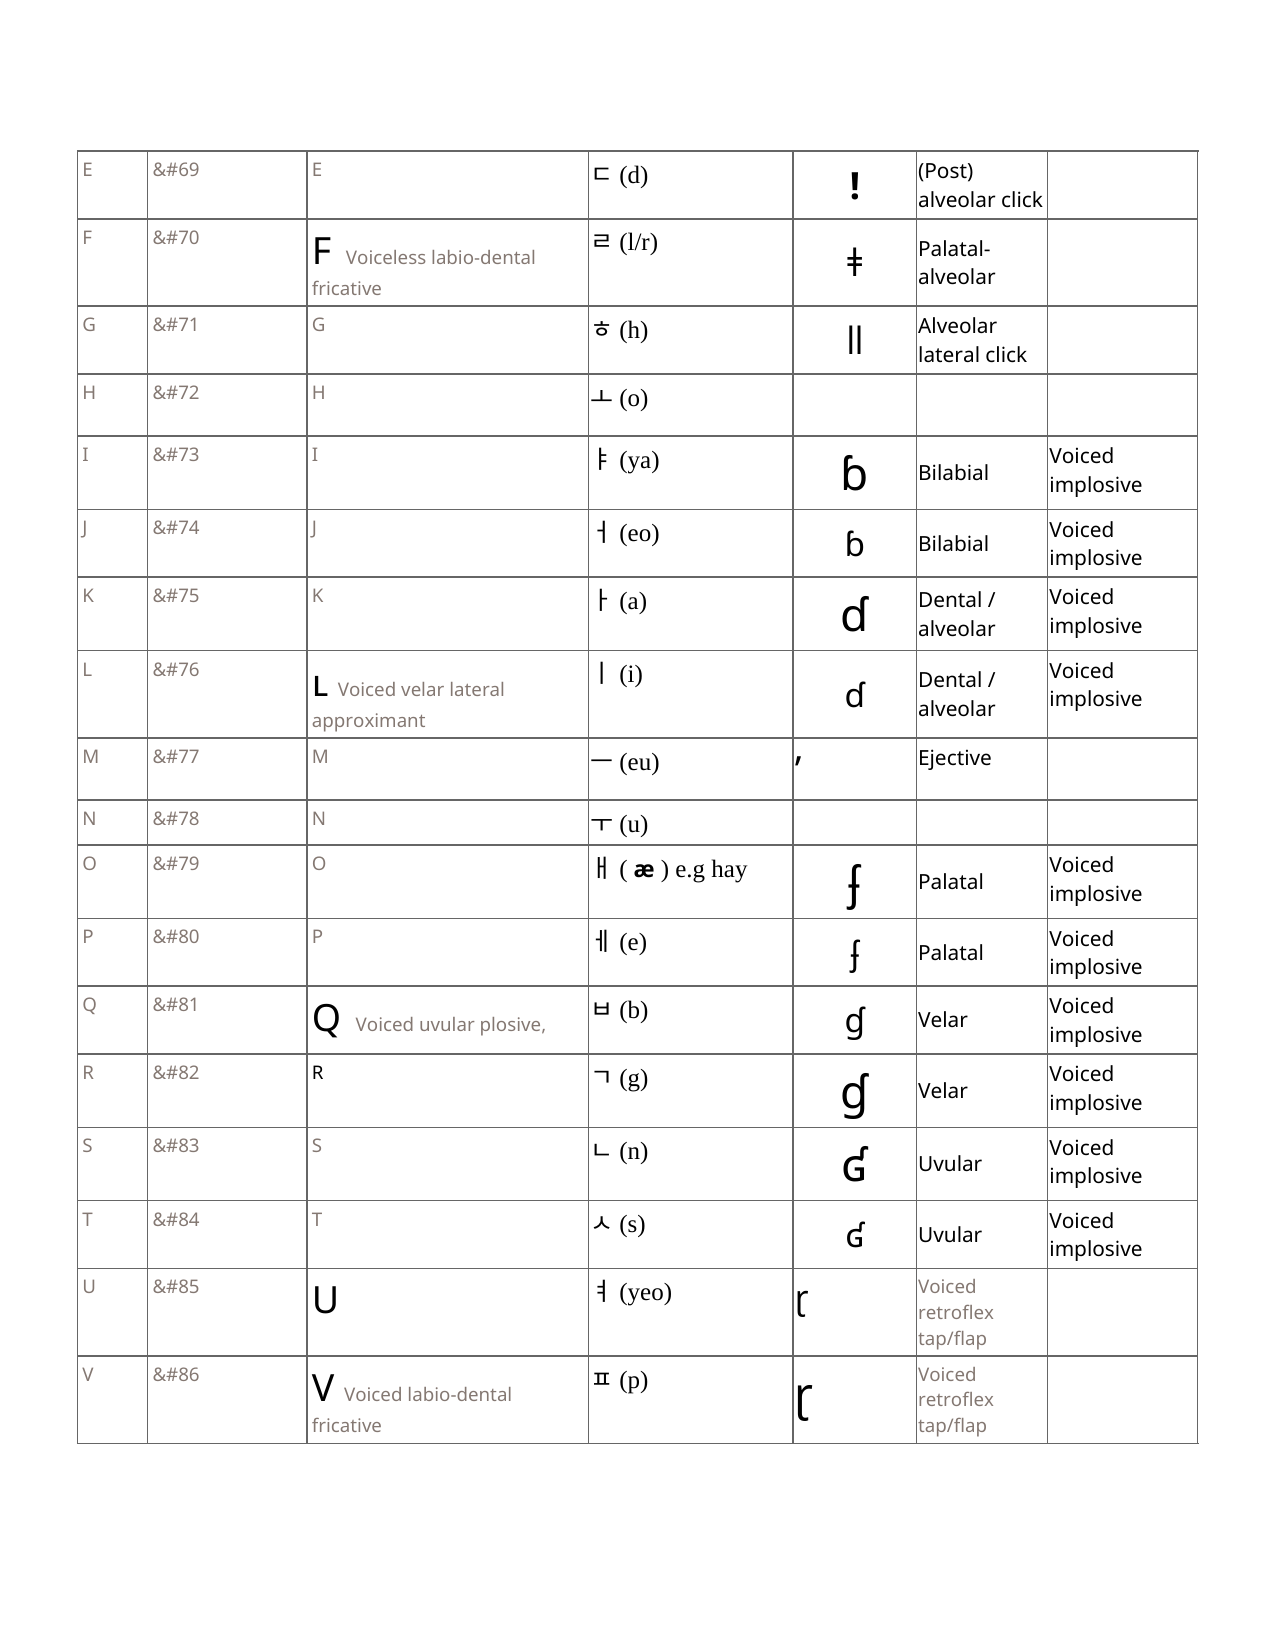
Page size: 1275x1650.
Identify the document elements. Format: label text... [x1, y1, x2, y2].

table_cell [1048, 1269, 1197, 1355]
table_cell Voiced implosive [1048, 578, 1197, 649]
table_cell Uvular [917, 1128, 1047, 1200]
table_cell N [308, 801, 588, 844]
table_cell ㅑ (ya) [589, 437, 792, 508]
table_cell Palatal- alveolar [917, 220, 1047, 305]
table_cell F [78, 220, 147, 305]
table_cell &#86 [148, 1357, 306, 1442]
table_cell E [78, 152, 147, 218]
table_cell &#83 [148, 1128, 306, 1200]
table_cell &#74 [148, 510, 306, 576]
table_cell L [78, 651, 147, 737]
table_cell [1048, 801, 1197, 844]
table_cell ㄹ (l/r) [589, 220, 792, 305]
table_cell ㅎ (h) [589, 307, 792, 373]
table_cell &#75 [148, 578, 306, 649]
table_cell ʄ [794, 919, 916, 985]
table_cell U [78, 1269, 147, 1355]
table_cell S [308, 1128, 588, 1200]
table_cell ㅣ (i) [589, 651, 792, 737]
table_cell ㅗ (o) [589, 375, 792, 435]
table_cell P [78, 919, 147, 985]
table_cell Velar [917, 1055, 1047, 1126]
table_cell &#76 [148, 651, 306, 737]
table_cell &#78 [148, 801, 306, 844]
table_cell &#70 [148, 220, 306, 305]
table_cell ㄴ (n) [589, 1128, 792, 1200]
table_cell R [308, 1055, 588, 1126]
table_cell ㅜ (u) [589, 801, 792, 844]
table_cell O [308, 846, 588, 917]
table_cell K [78, 578, 147, 649]
table_cell T [78, 1201, 147, 1267]
table_cell ʛ [794, 1201, 916, 1267]
table_cell I [78, 437, 147, 508]
table_cell M [78, 739, 147, 799]
table_cell Dental / alveolar [917, 578, 1047, 649]
table_cell &#84 [148, 1201, 306, 1267]
table_cell ɓ [794, 510, 916, 576]
table_cell Voiced retroflex tap/flap [917, 1357, 1047, 1442]
table_cell ʄ [794, 846, 916, 917]
table_cell ㅐ ( æ ) e.g hay [589, 846, 792, 917]
table_cell ɽ [794, 1269, 916, 1355]
table_cell O [78, 846, 147, 917]
table_cell J [308, 510, 588, 576]
table_cell Voiced implosive [1048, 651, 1197, 737]
table_cell Voiced implosive [1048, 987, 1197, 1053]
table_cell ㅍ (p) [589, 1357, 792, 1442]
table_cell ǃ [794, 152, 916, 218]
table_cell [1048, 375, 1197, 435]
table_cell [1048, 739, 1197, 799]
table_cell V Voiced labio-dental fricative [308, 1357, 588, 1442]
table_cell G [78, 307, 147, 373]
table_cell &#71 [148, 307, 306, 373]
table_cell T [308, 1201, 588, 1267]
table_cell ɓ [794, 437, 916, 508]
table_cell R [78, 1055, 147, 1126]
table_cell I [308, 437, 588, 508]
table_cell N [78, 801, 147, 844]
table_cell ɠ [794, 987, 916, 1053]
table_cell J [78, 510, 147, 576]
table_cell K [308, 578, 588, 649]
table_cell Velar [917, 987, 1047, 1053]
table_cell &#85 [148, 1269, 306, 1355]
table_cell Voiced implosive [1048, 1055, 1197, 1126]
table_cell S [78, 1128, 147, 1200]
table_cell ㄷ (d) [589, 152, 792, 218]
table_cell Voiced implosive [1048, 919, 1197, 985]
table_cell Alveolar lateral click [917, 307, 1047, 373]
table_cell [917, 801, 1047, 844]
table_cell G [308, 307, 588, 373]
table_cell Palatal [917, 919, 1047, 985]
table_cell ǁ [794, 307, 916, 373]
table_cell ʟ Voiced velar lateral approximant [308, 651, 588, 737]
table_cell ㅓ (eo) [589, 510, 792, 576]
table_cell V [78, 1357, 147, 1442]
table_cell ɽ [794, 1357, 916, 1442]
table_cell P [308, 919, 588, 985]
table_cell Dental / alveolar [917, 651, 1047, 737]
table_cell [794, 375, 916, 435]
table_cell Voiced implosive [1048, 1128, 1197, 1200]
table_cell ’ [794, 739, 916, 799]
table_cell &#73 [148, 437, 306, 508]
table_cell &#81 [148, 987, 306, 1053]
table_cell &#77 [148, 739, 306, 799]
table_cell [1048, 220, 1197, 305]
table_cell [1048, 152, 1197, 218]
table_cell ㅔ (e) [589, 919, 792, 985]
table_cell Voiced retroflex tap/flap [917, 1269, 1047, 1355]
table_cell Voiced implosive [1048, 437, 1197, 508]
table_cell H [308, 375, 588, 435]
table_cell Palatal [917, 846, 1047, 917]
table_cell ɠ [794, 1055, 916, 1126]
table_cell M [308, 739, 588, 799]
table_cell ǂ [794, 220, 916, 305]
table_cell Bilabial [917, 510, 1047, 576]
table_cell ʛ [794, 1128, 916, 1200]
table_cell ɗ [794, 578, 916, 649]
table_cell Q [78, 987, 147, 1053]
table_cell F Voiceless labio-dental fricative [308, 220, 588, 305]
table_cell &#80 [148, 919, 306, 985]
table_cell [794, 801, 916, 844]
table_cell [1048, 307, 1197, 373]
table_cell E [308, 152, 588, 218]
table_cell Uvular [917, 1201, 1047, 1267]
table_cell Q Voiced uvular plosive, [308, 987, 588, 1053]
table_cell ㅕ (yeo) [589, 1269, 792, 1355]
table_cell Voiced implosive [1048, 846, 1197, 917]
table_cell [917, 375, 1047, 435]
table_cell &#79 [148, 846, 306, 917]
table_cell ㅡ (eu) [589, 739, 792, 799]
table_cell ɗ [794, 651, 916, 737]
table_cell &#69 [148, 152, 306, 218]
table_cell [1048, 1357, 1197, 1442]
table_cell Bilabial [917, 437, 1047, 508]
table_cell ㄱ (g) [589, 1055, 792, 1126]
table_cell ㅏ (a) [589, 578, 792, 649]
table_cell Ejective [917, 739, 1047, 799]
table_cell ㅅ (s) [589, 1201, 792, 1267]
table_cell H [78, 375, 147, 435]
table_cell U [308, 1269, 588, 1355]
table_cell &#72 [148, 375, 306, 435]
table_cell &#82 [148, 1055, 306, 1126]
table_cell Voiced implosive [1048, 1201, 1197, 1267]
table_cell (Post) alveolar click [917, 152, 1047, 218]
table_cell Voiced implosive [1048, 510, 1197, 576]
table_cell ㅂ (b) [589, 987, 792, 1053]
